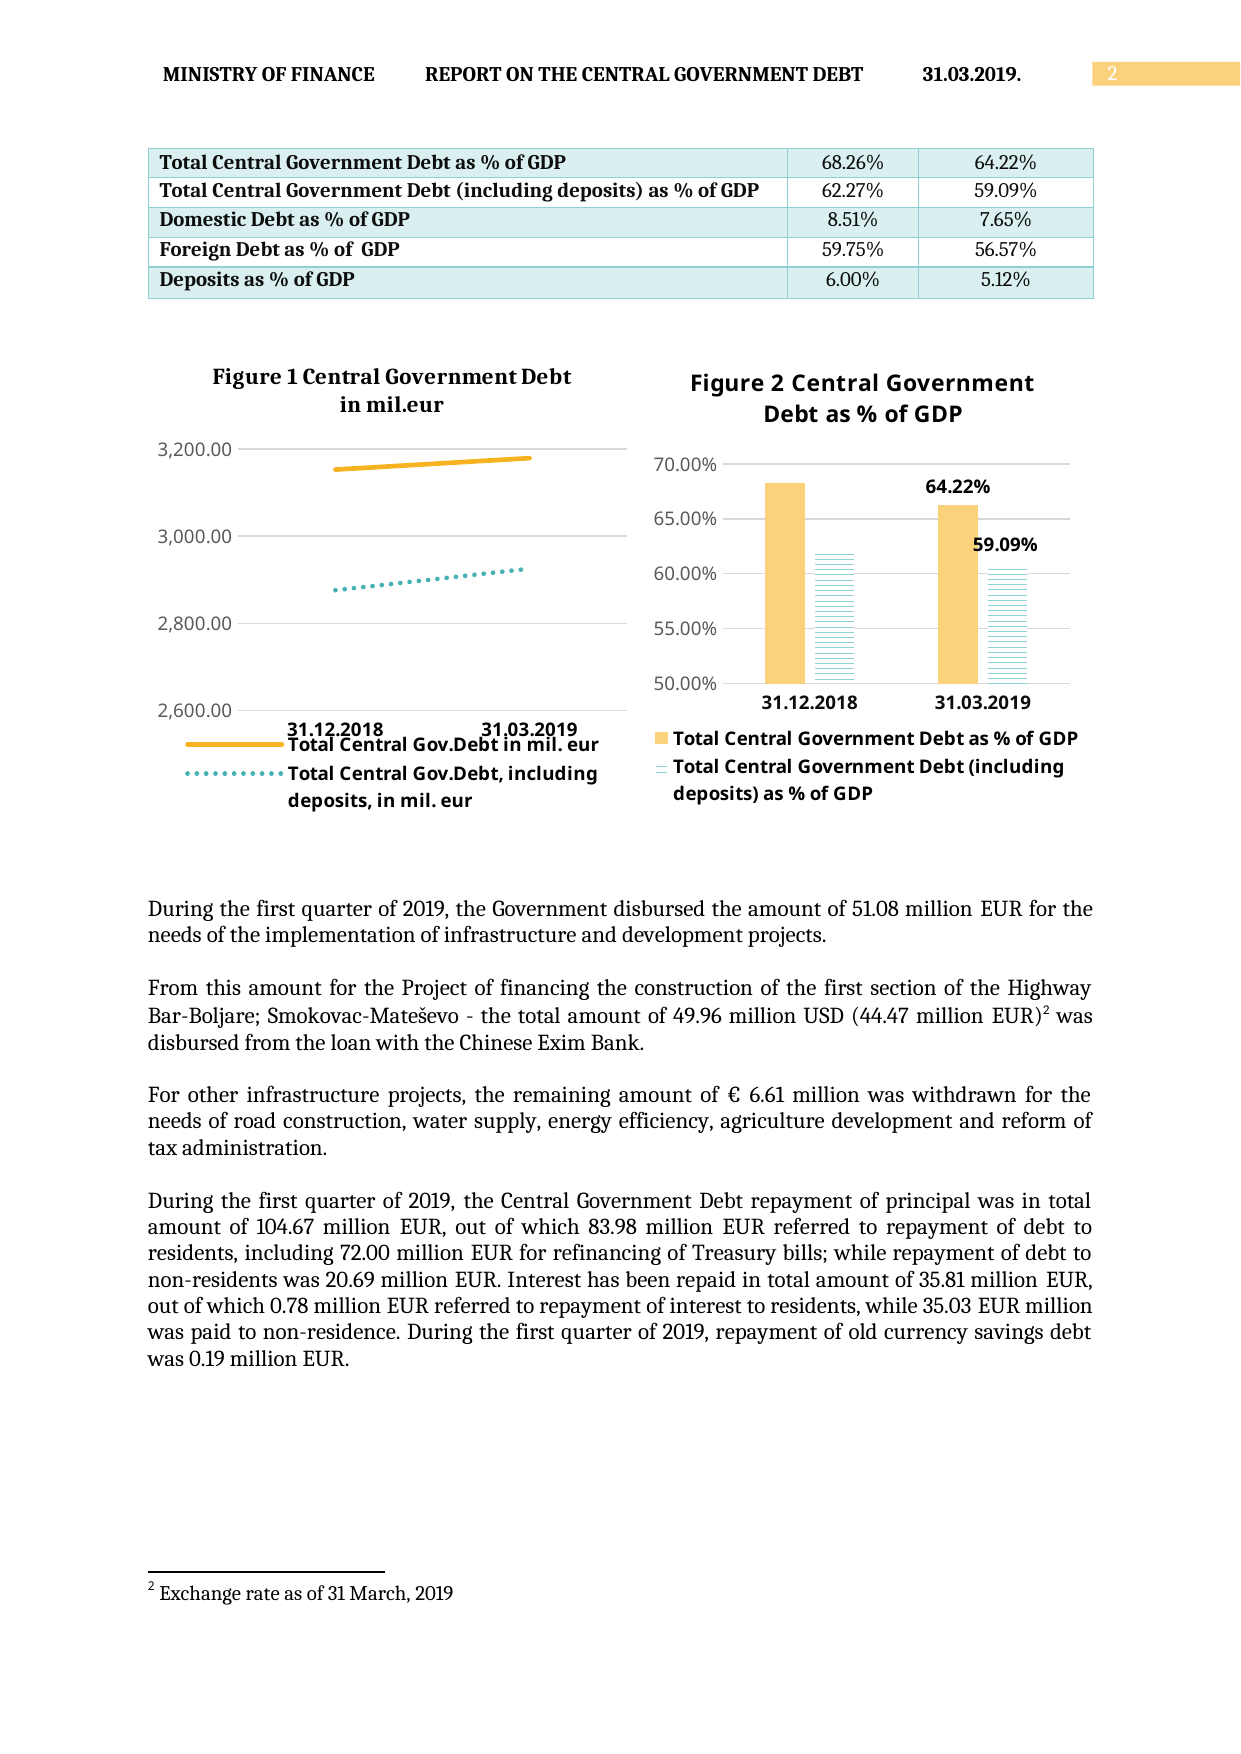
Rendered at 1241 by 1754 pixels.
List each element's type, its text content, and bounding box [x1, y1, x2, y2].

table_cell Deposits as % of GDP [149, 268, 787, 298]
text During the first quarter of 2019, the Government disbursed the amount of 51.08 million EUR for the needs of the implementation of infrastructure and development projects. [148, 896, 1093, 948]
table_cell 8.51% [788, 208, 918, 237]
text During the first quarter of 2019, the Central Government Debt repayment of principal was in total amount of 104.67 million EUR, out of which 83.98 million EUR referred to repayment of debt to residents, including 72.00 million EUR for refinancing of Treasury bills; while repayment of debt to non-residents was 20.69 million EUR. Interest has been repaid in total amount of 35.81 million EUR, out of which 0.78 million EUR referred to repayment of interest to residents, while 35.03 EUR million was paid to non-residence. During the first quarter of 2019, repayment of old currency savings debt was 0.19 million EUR. [148, 1187, 1093, 1372]
table_cell 6.00% [788, 268, 918, 298]
table_cell 56.57% [919, 238, 1093, 266]
table_cell 5.12% [919, 268, 1093, 298]
text From this amount for the Project of financing the construction of the first section of the Highway Bar-Boljare; Smokovac-Mateševo - the total amount of 49.96 million USD (44.47 million EUR) was disbursed from the loan with the Chinese Exim Bank. [148, 975, 1093, 1056]
table_cell Domestic Debt as % of GDP [149, 208, 787, 237]
table_cell 62.27% [788, 178, 918, 207]
table_cell 7.65% [919, 208, 1093, 237]
table_cell Total Central Government Debt as % of GDP [149, 149, 787, 177]
table_cell 64.22% [919, 149, 1093, 177]
table_cell 59.75% [788, 238, 918, 266]
table_cell 68.26% [788, 149, 918, 177]
text For other infrastructure projects, the remaining amount of € 6.61 million was withdrawn for the needs of road construction, water supply, energy efficiency, agriculture development and reform of tax administration. [148, 1082, 1093, 1161]
table_cell 59.09% [919, 178, 1093, 207]
table_cell Total Central Government Debt (including deposits) as % of GDP [149, 178, 787, 207]
table_cell Foreign Debt as % of GDP [149, 238, 787, 266]
